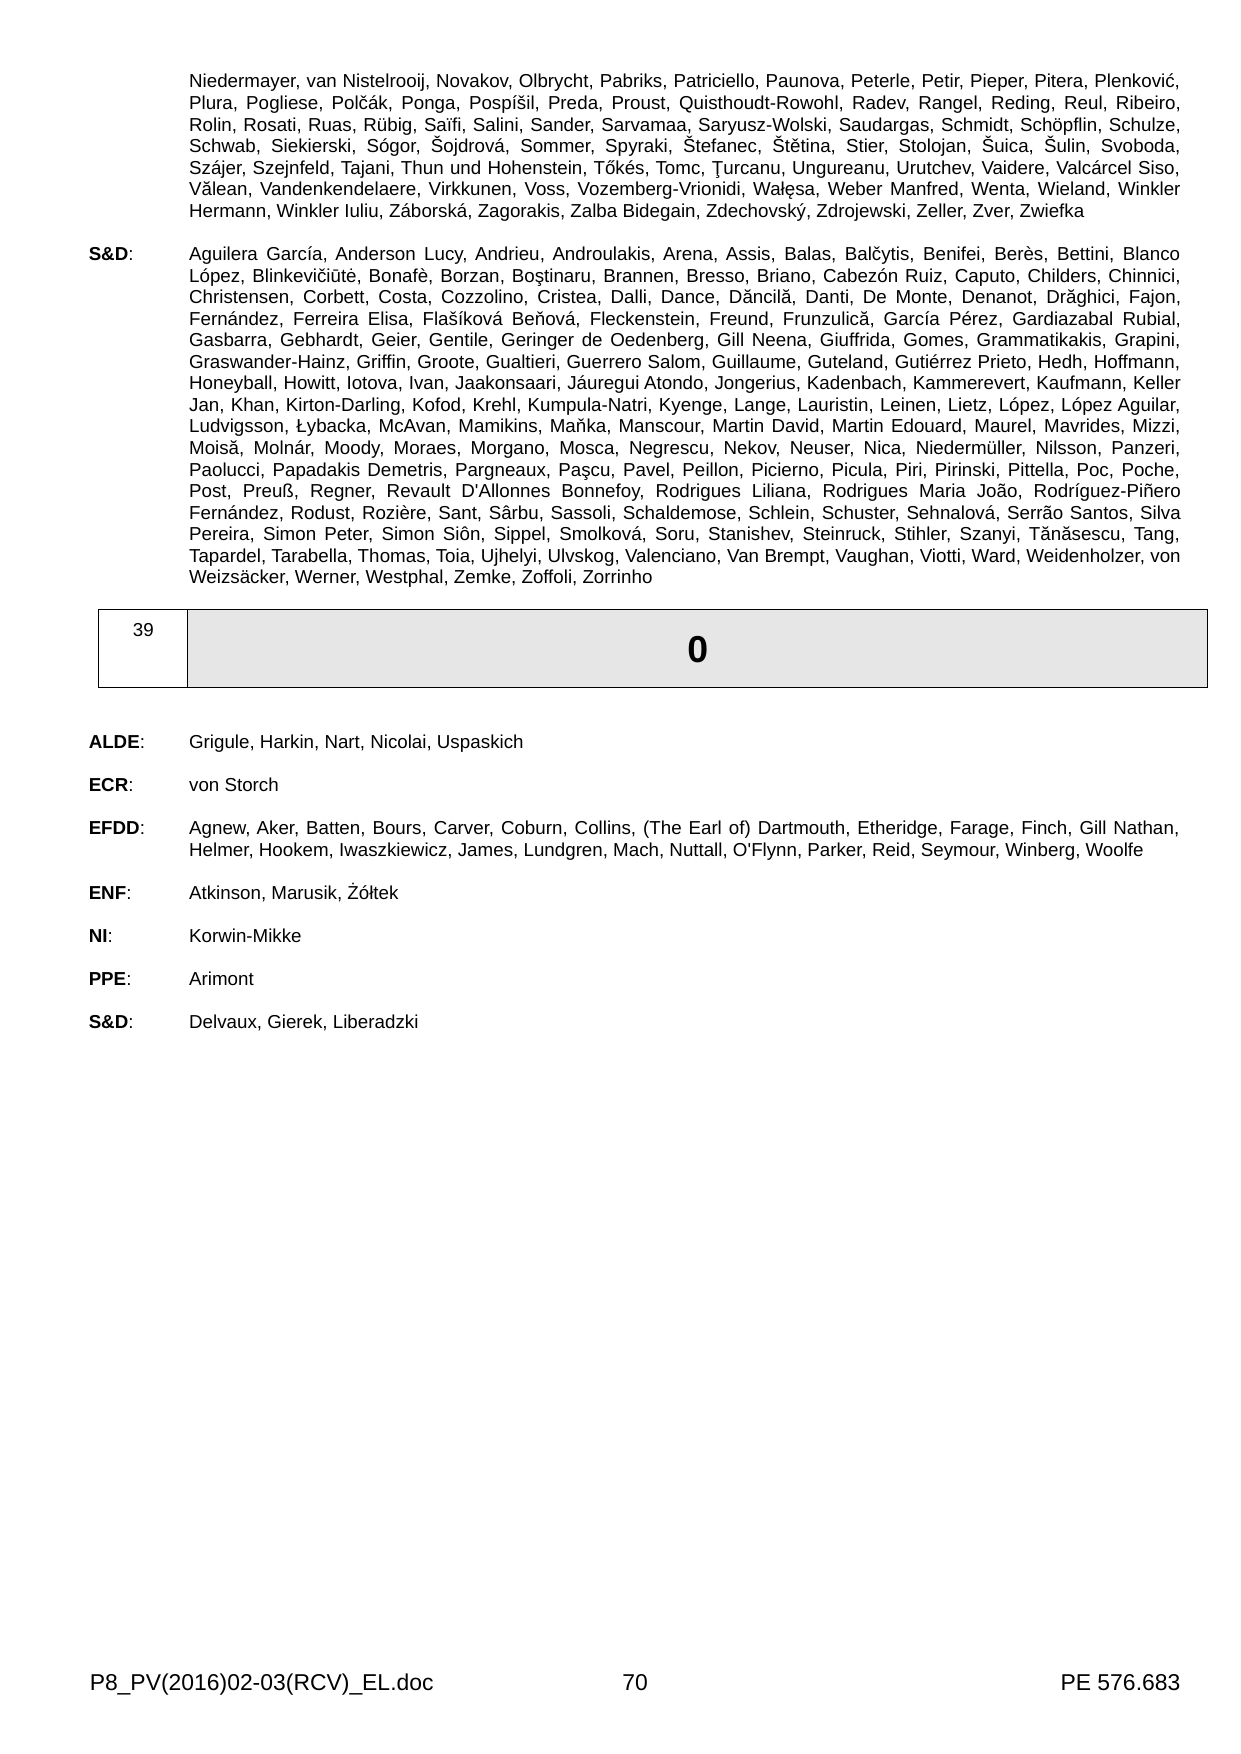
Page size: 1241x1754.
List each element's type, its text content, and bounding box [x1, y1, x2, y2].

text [88, 70, 1181, 221]
table_header 0 [188, 610, 1207, 687]
text ECR: von Storch [88, 774, 1181, 796]
text S&D: Delvaux, Gierek, Liberadzki [88, 1011, 1181, 1033]
table_header 39 [99, 610, 187, 687]
text ALDE: Grigule, Harkin, Nart, Nicolai, Uspaskich [88, 731, 1181, 752]
text ENF: Atkinson, Marusik, Żółtek [88, 882, 1181, 903]
text EFDD: Agnew, Aker, Batten, Bours, Carver, Coburn, Collins, (The Earl of) Dartmouth, Etheridge, Farage, Finch, Gill Nathan, Helmer, Hookem, Iwaszkiewicz, James, Lundgren, Mach, Nuttall, O'Flynn, Parker, Reid, Seymour, Winberg, Woolfe [88, 817, 1181, 860]
text NI: Korwin-Mikke [88, 925, 1181, 946]
text S&D: Aguilera García, Anderson Lucy, Andrieu, Androulakis, Arena, Assis, Balas, Balčytis, Benifei, Berès, Bettini, Blanco López, Blinkevičiūtė, Bonafè, Borzan, Boştinaru, Brannen, Bresso, Briano, Cabezón Ruiz, Caputo, Childers, Chinnici, Christensen, Corbett, Costa, Cozzolino, Cristea, Dalli, Dance, Dăncilă, Danti, De Monte, Denanot, Drăghici, Fajon, Fernández, Ferreira Elisa, Flašíková Beňová, Fleckenstein, Freund, Frunzulică, García Pérez, Gardiazabal Rubial, Gasbarra, Gebhardt, Geier, Gentile, Geringer de Oedenberg, Gill Neena, Giuffrida, Gomes, Grammatikakis, Grapini, Graswander-Hainz, Griffin, Groote, Gualtieri, Guerrero Salom, Guillaume, Guteland, Gutiérrez Prieto, Hedh, Hoffmann, Honeyball, Howitt, Iotova, Ivan, Jaakonsaari, Jáuregui Atondo, Jongerius, Kadenbach, Kammerevert, Kaufmann, Keller Jan, Khan, Kirton-Darling, Kofod, Krehl, Kumpula-Natri, Kyenge, Lange, Lauristin, Leinen, Lietz, López, López Aguilar, Ludvigsson, Łybacka, McAvan, Mamikins, Maňka, Manscour, Martin David, Martin Edouard, Maurel, Mavrides, Mizzi, Moisă, Molnár, Moody, Moraes, Morgano, Mosca, Negrescu, Nekov, Neuser, Nica, Niedermüller, Nilsson, Panzeri, Paolucci, Papadakis Demetris, Pargneaux, Paşcu, Pavel, Peillon, Picierno, Picula, Piri, Pirinski, Pittella, Poc, Poche, Post, Preuß, Regner, Revault D'Allonnes Bonnefoy, Rodrigues Liliana, Rodrigues Maria João, Rodríguez-Piñero Fernández, Rodust, Rozière, Sant, Sârbu, Sassoli, Schaldemose, Schlein, Schuster, Sehnalová, Serrão Santos, Silva Pereira, Simon Peter, Simon Siôn, Sippel, Smolková, Soru, Stanishev, Steinruck, Stihler, Szanyi, Tănăsescu, Tang, Tapardel, Tarabella, Thomas, Toia, Ujhelyi, Ulvskog, Valenciano, Van Brempt, Vaughan, Viotti, Ward, Weidenholzer, von Weizsäcker, Werner, Westphal, Zemke, Zoffoli, Zorrinho [88, 243, 1181, 588]
text PPE: Arimont [88, 968, 1181, 989]
